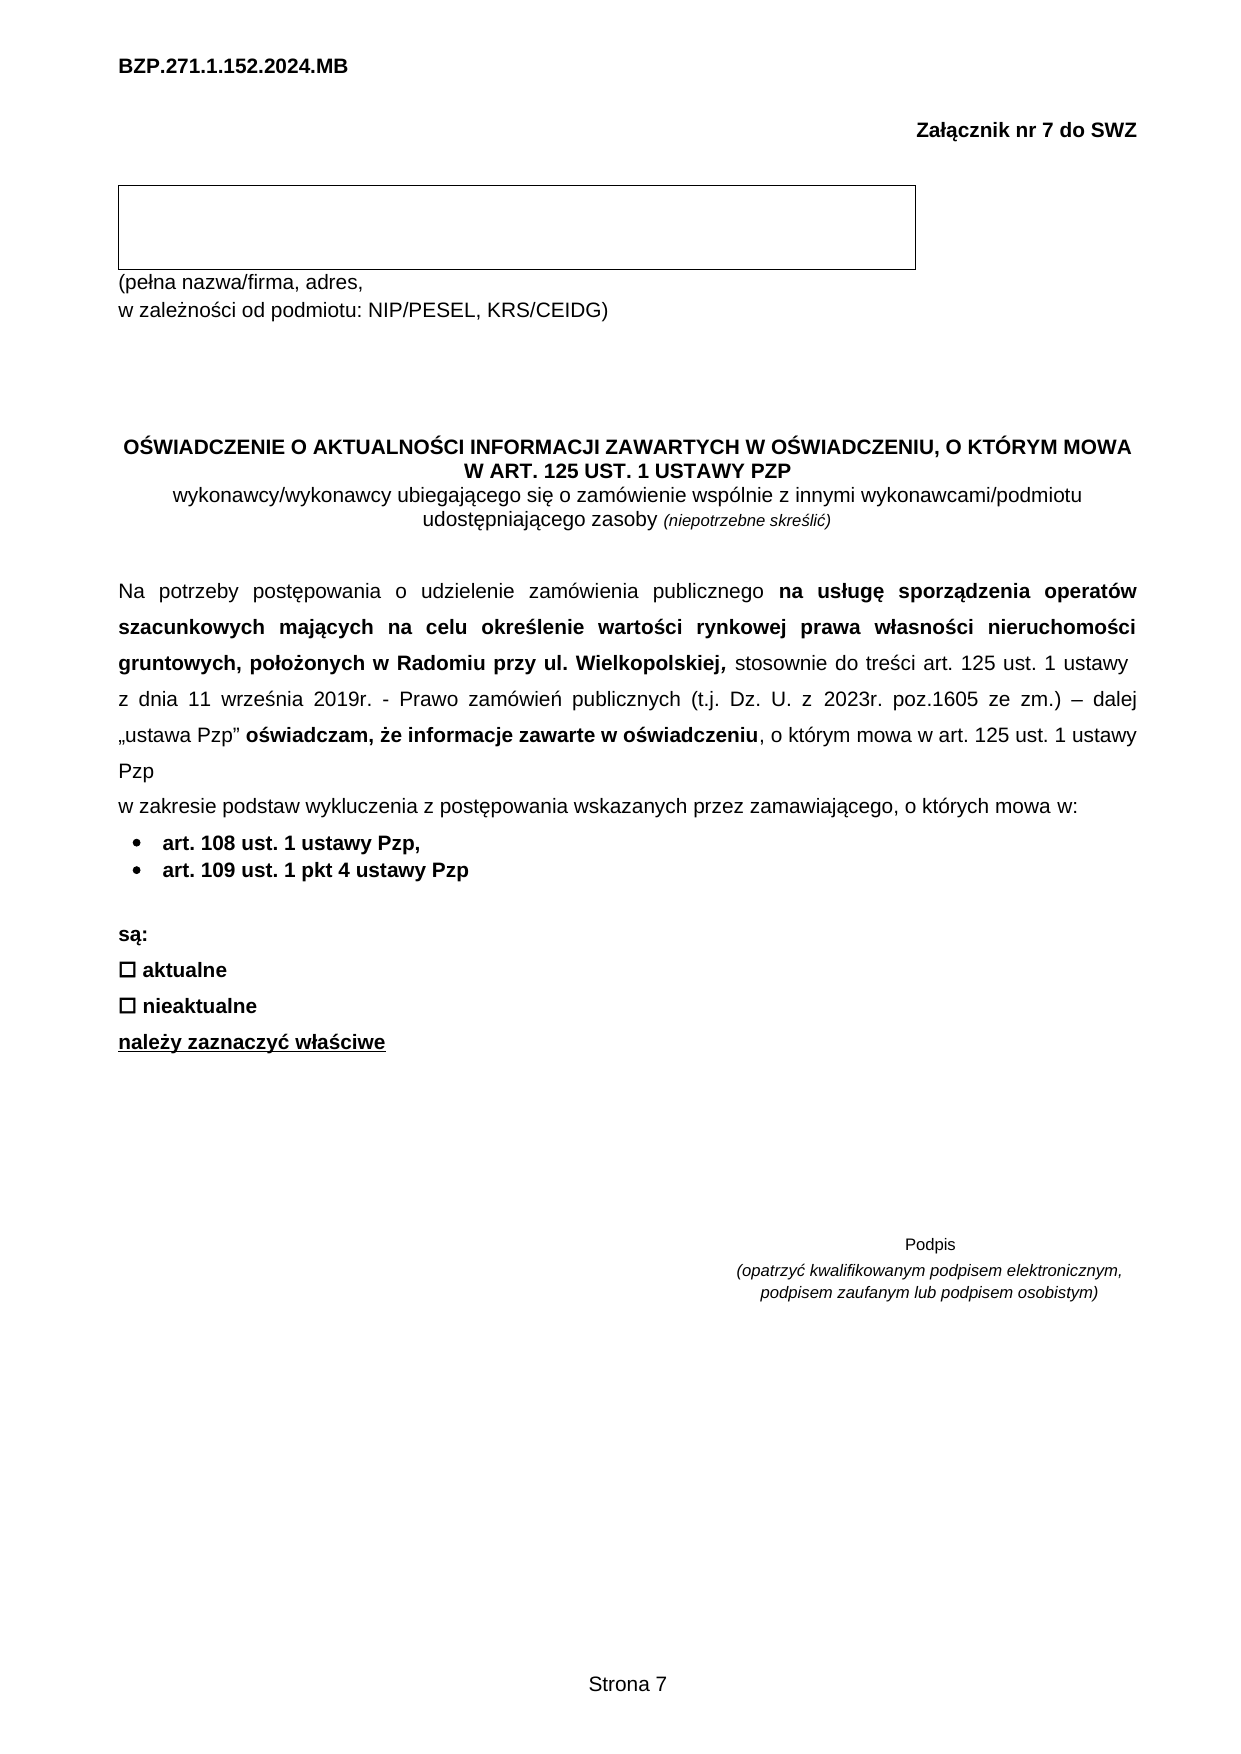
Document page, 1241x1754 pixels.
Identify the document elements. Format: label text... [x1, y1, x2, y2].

text są: [118, 921, 1137, 945]
text (opatrzyć kwalifikowanym podpisem elektronicznym, podpisem zaufanym lub podpisem osobistym) [723, 1261, 1137, 1302]
text Na potrzeby postępowania o udzielenie zamówienia publicznego na usługę sporządzenia operatów szacunkowych mających na celu określenie wartości rynkowej prawa własności nieruchomości gruntowych, położonych w Radomiu przy ul. Wielkopolskiej, stosownie do treści art. 125 ust. 1 ustawy z dnia 11 września 2019r. - Prawo zamówień publicznych (t.j. Dz. U. z 2023r. poz.1605 ze zm.) – dalej „ustawa Pzp” oświadczam, że informacje zawarte w oświadczeniu, o którym mowa w art. 125 ust. 1 ustawy Pzp w zakresie podstaw wykluczenia z postępowania wskazanych przez zamawiającego, o których mowa w: [118, 579, 1137, 818]
list art. 109 ust. 1 pkt 4 ustawy Pzp [133, 858, 1137, 882]
text OŚWIADCZENIE O AKTUALNOŚCI INFORMACJI ZAWARTYCH W OŚWIADCZENIU, O KTÓRYM MOWA W ART. 125 UST. 1 USTAWY PZP [118, 435, 1137, 483]
text (pełna nazwa/firma, adres, [118, 270, 1137, 294]
text w zależności od podmiotu: NIP/PESEL, KRS/CEIDG) [118, 297, 1137, 321]
text wykonawcy/wykonawcy ubiegającego się o zamówienie wspólnie z innymi wykonawcami/podmiotu udostępniającego zasoby (niepotrzebne skreślić) [118, 483, 1137, 531]
text nieaktualne [118, 993, 1137, 1017]
table_header [119, 186, 915, 269]
text należy zaznaczyć właściwe [118, 1029, 1137, 1053]
text Podpis [723, 1234, 1137, 1253]
list art. 108 ust. 1 ustawy Pzp, [133, 830, 1137, 854]
text Załącznik nr 7 do SWZ [118, 118, 1137, 142]
text aktualne [118, 957, 1137, 981]
